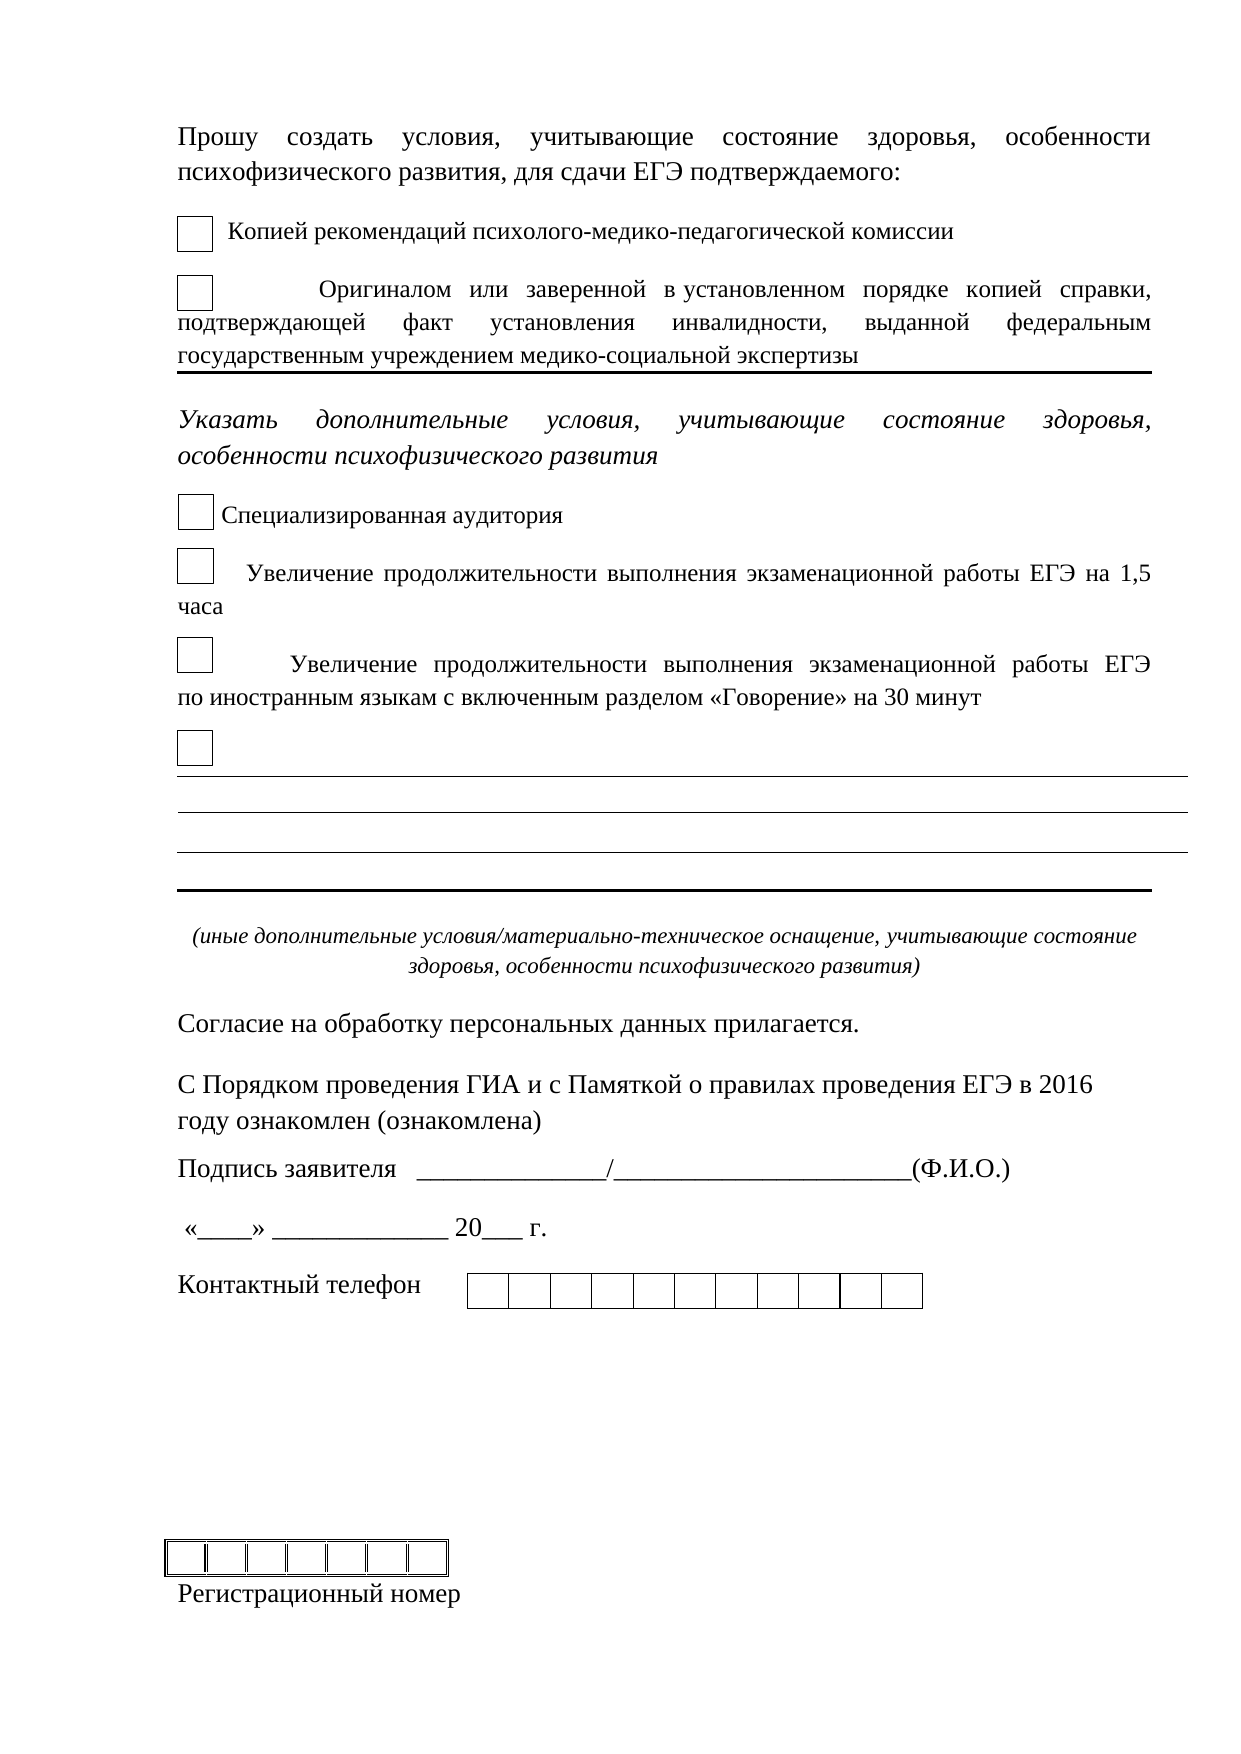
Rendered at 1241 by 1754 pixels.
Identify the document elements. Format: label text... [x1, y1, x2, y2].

text «____» _____________ 20___ г. [177, 1208, 1152, 1244]
table_header [327, 1540, 367, 1574]
table_header [675, 1274, 715, 1308]
text Копией рекомендаций психолого-медико-педагогической комиссии [177, 216, 1152, 245]
table_header [799, 1274, 839, 1308]
table_header [168, 1542, 206, 1574]
table_header [468, 1274, 508, 1308]
table_header [407, 1542, 446, 1574]
text Специализированная аудитория [177, 500, 1152, 529]
table_header [286, 1540, 327, 1574]
text C Порядком проведения ГИА и с Памяткой о правилах проведения ЕГЭ в 2016 году ознакомлен (ознакомлена) [177, 1068, 1152, 1135]
table_header [206, 1542, 246, 1574]
text Указать дополнительные условия, учитывающие состояние здоровья, особенности психофизического развития [177, 403, 1152, 470]
table_header [758, 1274, 798, 1308]
text (иные дополнительные условия/материально-техническое оснащение, учитывающие состояние здоровья, особенности психофизического развития) [177, 922, 1152, 978]
table_header [509, 1274, 550, 1308]
table_header [367, 1542, 407, 1574]
table_header [841, 1274, 881, 1308]
table_header [592, 1274, 633, 1308]
text Контактный телефон [177, 1265, 1152, 1300]
text Согласие на обработку персональных данных прилагается. [177, 1007, 1152, 1038]
table_header [716, 1274, 757, 1308]
text Регистрационный номер [177, 1577, 1152, 1608]
table_header [882, 1274, 922, 1308]
text Подпись заявителя ______________/______________________(Ф.И.О.) [177, 1152, 1152, 1183]
text Увеличение продолжительности выполнения экзаменационной работы ЕГЭ на 1,5 часа [177, 558, 1152, 620]
text Оригиналом или заверенной в установленном порядке копией справки, подтверждающей факт установления инвалидности, выданной федеральным государственным учреждением медико-социальной экспертизы [177, 274, 1152, 371]
table_header [246, 1542, 286, 1574]
table_header [634, 1274, 674, 1308]
table_header [551, 1274, 591, 1308]
text Увеличение продолжительности выполнения экзаменационной работы ЕГЭ по иностранным языкам с включенным разделом «Говорение» на 30 минут [177, 649, 1152, 711]
text Прошу создать условия, учитывающие состояние здоровья, особенности психофизического развития, для сдачи ЕГЭ подтверждаемого: [177, 120, 1152, 187]
